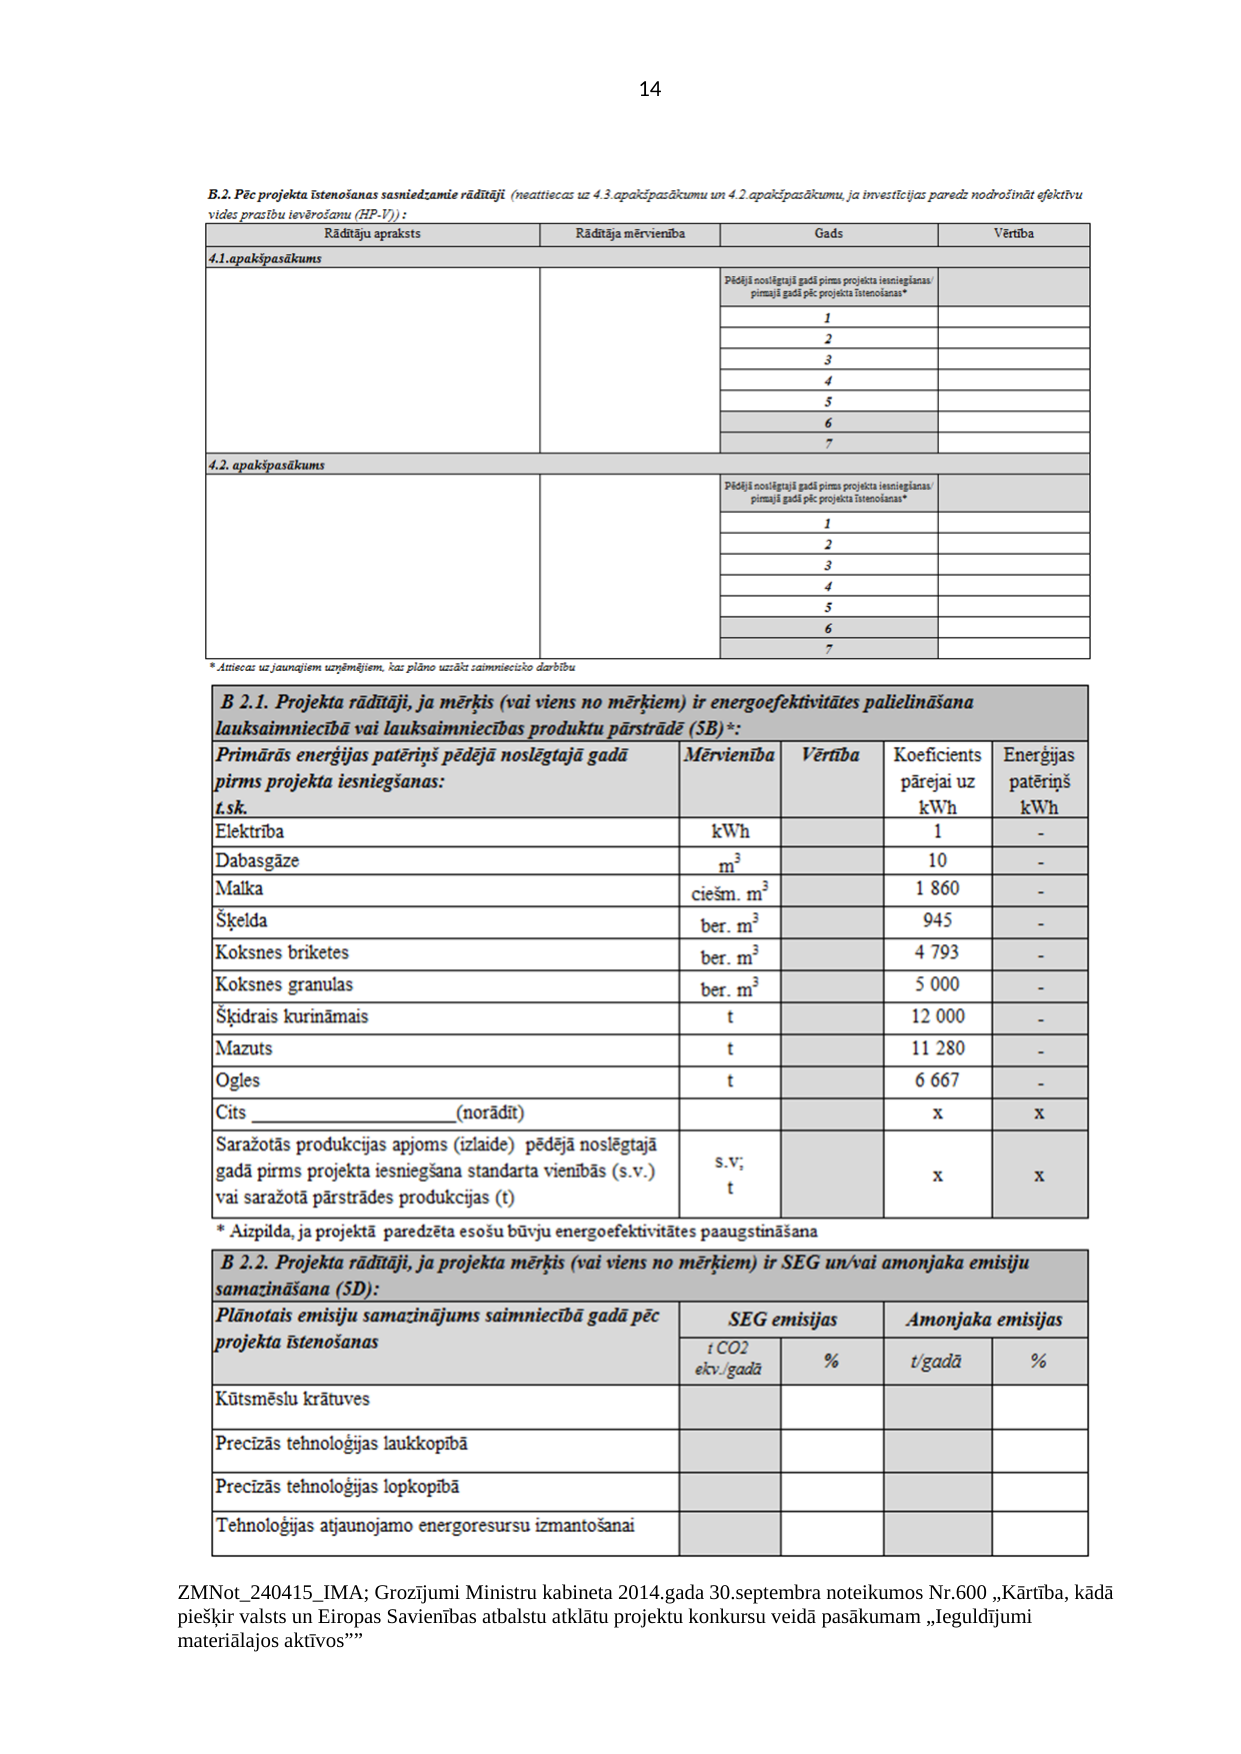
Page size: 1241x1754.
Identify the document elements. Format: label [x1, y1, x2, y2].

picture [199, 181, 1100, 1565]
